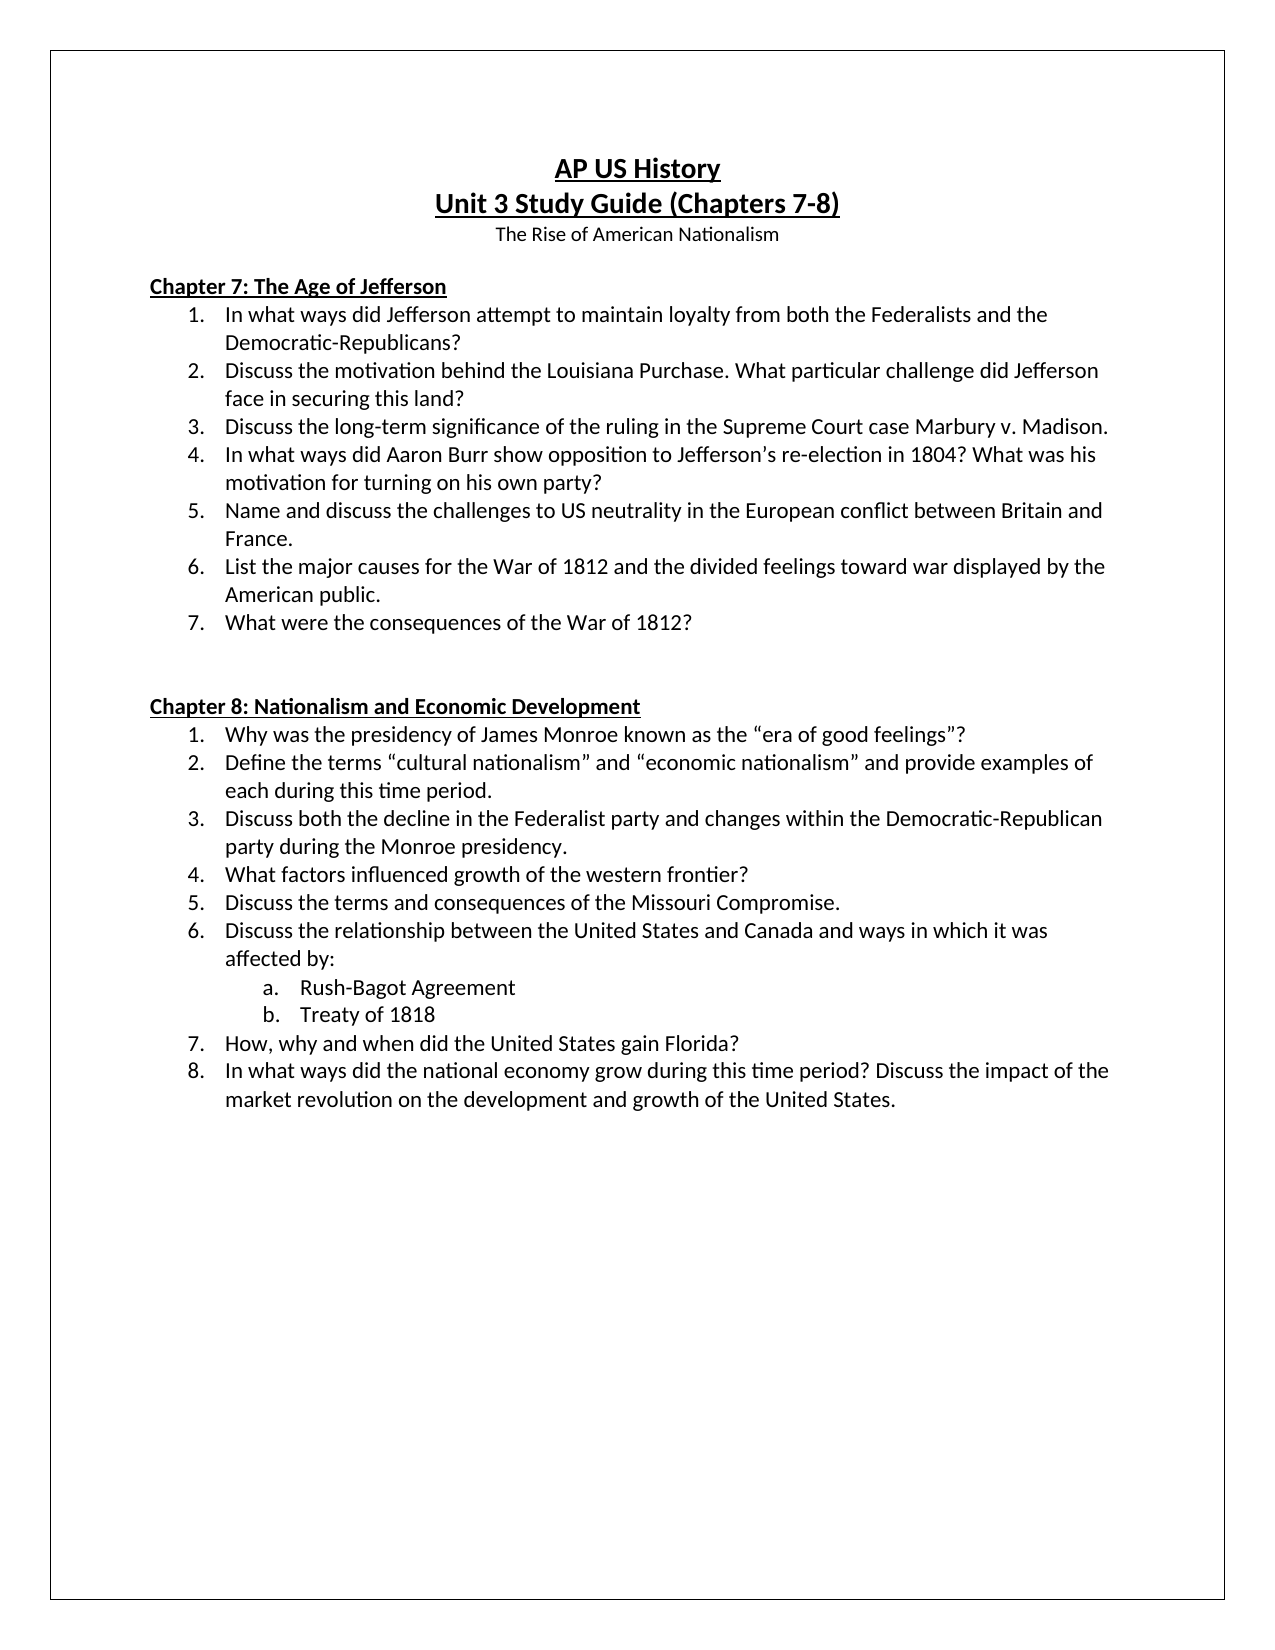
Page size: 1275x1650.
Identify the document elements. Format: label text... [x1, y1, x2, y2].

text Chapter 7: The Age of Jefferson [150, 272, 1125, 300]
list Name and discuss the challenges to US neutrality in the European conflict between Britain and France. [187, 496, 1125, 552]
text The Rise of American Nationalism [150, 221, 1125, 247]
list List the major causes for the War of 1812 and the divided feelings toward war displayed by the American public. [187, 552, 1125, 608]
list Discuss the long-term significance of the ruling in the Supreme Court case Marbury v. Madison. [187, 412, 1125, 440]
list Treaty of 1818 [262, 1001, 1125, 1029]
list Rush-Bagot Agreement [262, 973, 1125, 1001]
list In what ways did the national economy grow during this time period? Discuss the impact of the market revolution on the development and growth of the United States. [187, 1057, 1125, 1113]
list Define the terms “cultural nationalism” and “economic nationalism” and provide examples of each during this time period. [187, 748, 1125, 804]
text Chapter 8: Nationalism and Economic Development [150, 692, 1125, 720]
text AP US History [150, 150, 1125, 186]
list How, why and when did the United States gain Florida? [187, 1029, 1125, 1057]
list What factors influenced growth of the western frontier? [187, 861, 1125, 888]
text Unit 3 Study Guide (Chapters 7-8) [150, 186, 1125, 221]
list In what ways did Aaron Burr show opposition to Jefferson’s re-election in 1804? What was his motivation for turning on his own party? [187, 440, 1125, 496]
list Why was the presidency of James Monroe known as the “era of good feelings”? [187, 720, 1125, 748]
list Discuss the terms and consequences of the Missouri Compromise. [187, 888, 1125, 917]
list Discuss the motivation behind the Louisiana Purchase. What particular challenge did Jefferson face in securing this land? [187, 356, 1125, 412]
list In what ways did Jefferson attempt to maintain loyalty from both the Federalists and the Democratic-Republicans? [187, 300, 1125, 356]
list Discuss both the decline in the Federalist party and changes within the Democratic-Republican party during the Monroe presidency. [187, 804, 1125, 861]
list Discuss the relationship between the United States and Canada and ways in which it was affected by: [187, 917, 1125, 973]
list What were the consequences of the War of 1812? [187, 608, 1125, 636]
